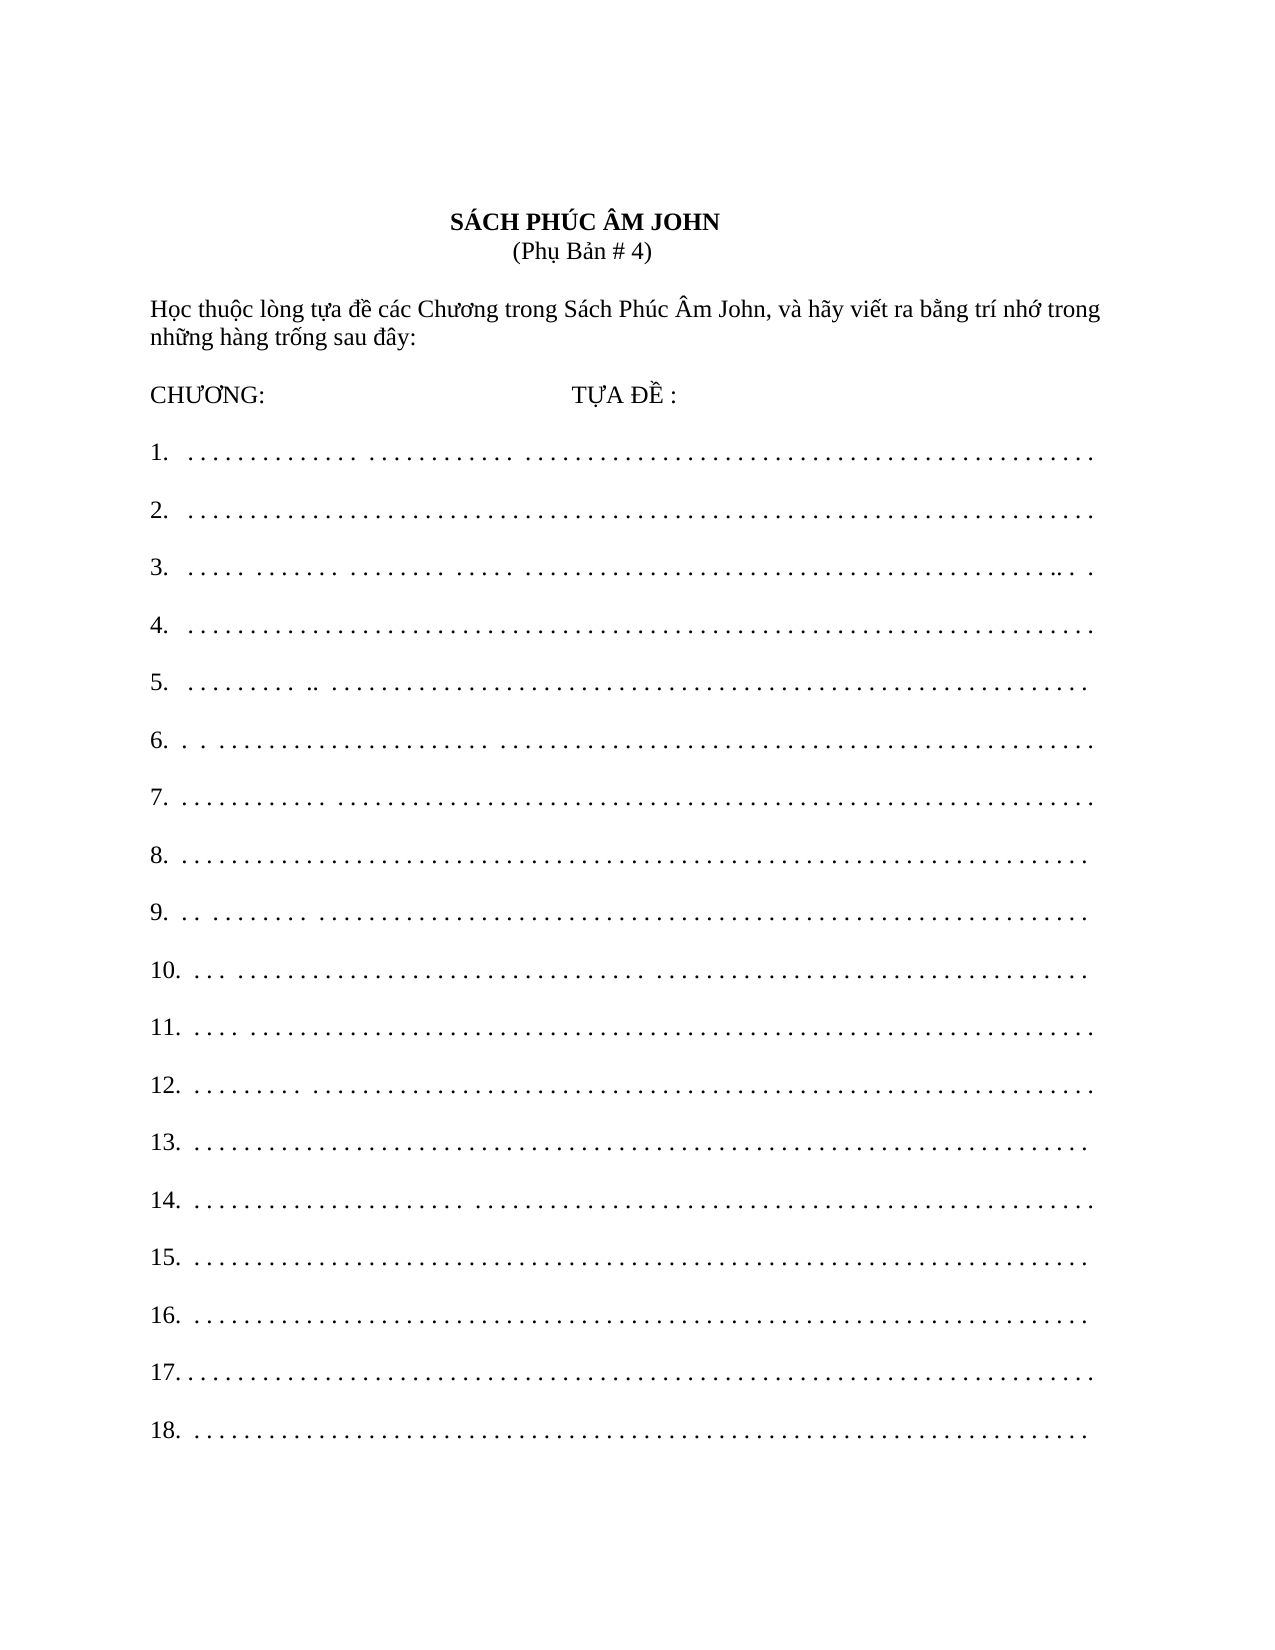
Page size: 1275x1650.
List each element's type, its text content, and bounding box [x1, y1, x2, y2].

text (Phụ Bản # 4) [150, 236, 1125, 265]
text 10. . . . . . . . . . . . . . . . . . . . . . . . . . . . . . . . . . . . . . . . . . . . . . . . . . . . . . . . . . . . . . . . . . . . . . . . [150, 955, 1125, 984]
text 8. . . . . . . . . . . . . . . . . . . . . . . . . . . . . . . . . . . . . . . . . . . . . . . . . . . . . . . . . . . . . . . . . . . . . . . . . . [150, 840, 1125, 869]
text 14. . . . . . . . . . . . . . . . . . . . . . . . . . . . . . . . . . . . . . . . . . . . . . . . . . . . . . . . . . . . . . . . . . . . . . . . . [150, 1185, 1125, 1214]
text 13. . . . . . . . . . . . . . . . . . . . . . . . . . . . . . . . . . . . . . . . . . . . . . . . . . . . . . . . . . . . . . . . . . . . . . . . . [150, 1127, 1125, 1156]
text SÁCH PHÚC ÂM JOHN [150, 207, 1125, 236]
text 12. . . . . . . . . . . . . . . . . . . . . . . . . . . . . . . . . . . . . . . . . . . . . . . . . . . . . . . . . . . . . . . . . . . . . . . . . [150, 1070, 1125, 1099]
text 15. . . . . . . . . . . . . . . . . . . . . . . . . . . . . . . . . . . . . . . . . . . . . . . . . . . . . . . . . . . . . . . . . . . . . . . . . [150, 1242, 1125, 1271]
text Học thuộc lòng tựa đề các Chương trong Sách Phúc Âm John, và hãy viết ra bằng trí nhớ trong những hàng trống sau đây: [150, 294, 1125, 351]
text 16. . . . . . . . . . . . . . . . . . . . . . . . . . . . . . . . . . . . . . . . . . . . . . . . . . . . . . . . . . . . . . . . . . . . . . . . . [150, 1300, 1125, 1329]
text CHƯƠNG: TỰA ĐỀ : [150, 380, 1125, 409]
text 7. . . . . . . . . . . . . . . . . . . . . . . . . . . . . . . . . . . . . . . . . . . . . . . . . . . . . . . . . . . . . . . . . . . . . . . . . . [150, 782, 1125, 811]
text 9. . . . . . . . . . . . . . . . . . . . . . . . . . . . . . . . . . . . . . . . . . . . . . . . . . . . . . . . . . . . . . . . . . . . . . . . . [150, 897, 1125, 926]
text 4. . . . . . . . . . . . . . . . . . . . . . . . . . . . . . . . . . . . . . . . . . . . . . . . . . . . . . . . . . . . . . . . . . . . . . . . . . [150, 610, 1125, 639]
text 6. . . . . . . . . . . . . . . . . . . . . . . . . . . . . . . . . . . . . . . . . . . . . . . . . . . . . . . . . . . . . . . . . . . . . . . . . [150, 725, 1125, 754]
text 17. . . . . . . . . . . . . . . . . . . . . . . . . . . . . . . . . . . . . . . . . . . . . . . . . . . . . . . . . . . . . . . . . . . . . . . . . . [150, 1357, 1125, 1386]
text 18. . . . . . . . . . . . . . . . . . . . . . . . . . . . . . . . . . . . . . . . . . . . . . . . . . . . . . . . . . . . . . . . . . . . . . . . . [150, 1415, 1125, 1444]
text 3. . . . . . . . . . . . . . . . . . . . . . . . . . . . . . . . . . . . . . . . . . . . . . . . . . . . . . . . . . . . . . . . . . . . .. . . [150, 552, 1125, 581]
text 11. . . . . . . . . . . . . . . . . . . . . . . . . . . . . . . . . . . . . . . . . . . . . . . . . . . . . . . . . . . . . . . . . . . . . . . . . [150, 1012, 1125, 1041]
text 5. . . . . . . . . . .. . . . . . . . . . . . . . . . . . . . . . . . . . . . . . . . . . . . . . . . . . . . . . . . . . . . . . . . . . . . . . [150, 667, 1125, 696]
text 1. . . . . . . . . . . . . . . . . . . . . . . . . . . . . . . . . . . . . . . . . . . . . . . . . . . . . . . . . . . . . . . . . . . . . . . . . [150, 437, 1125, 466]
text 2. . . . . . . . . . . . . . . . . . . . . . . . . . . . . . . . . . . . . . . . . . . . . . . . . . . . . . . . . . . . . . . . . . . . . . . . . . [150, 495, 1125, 524]
